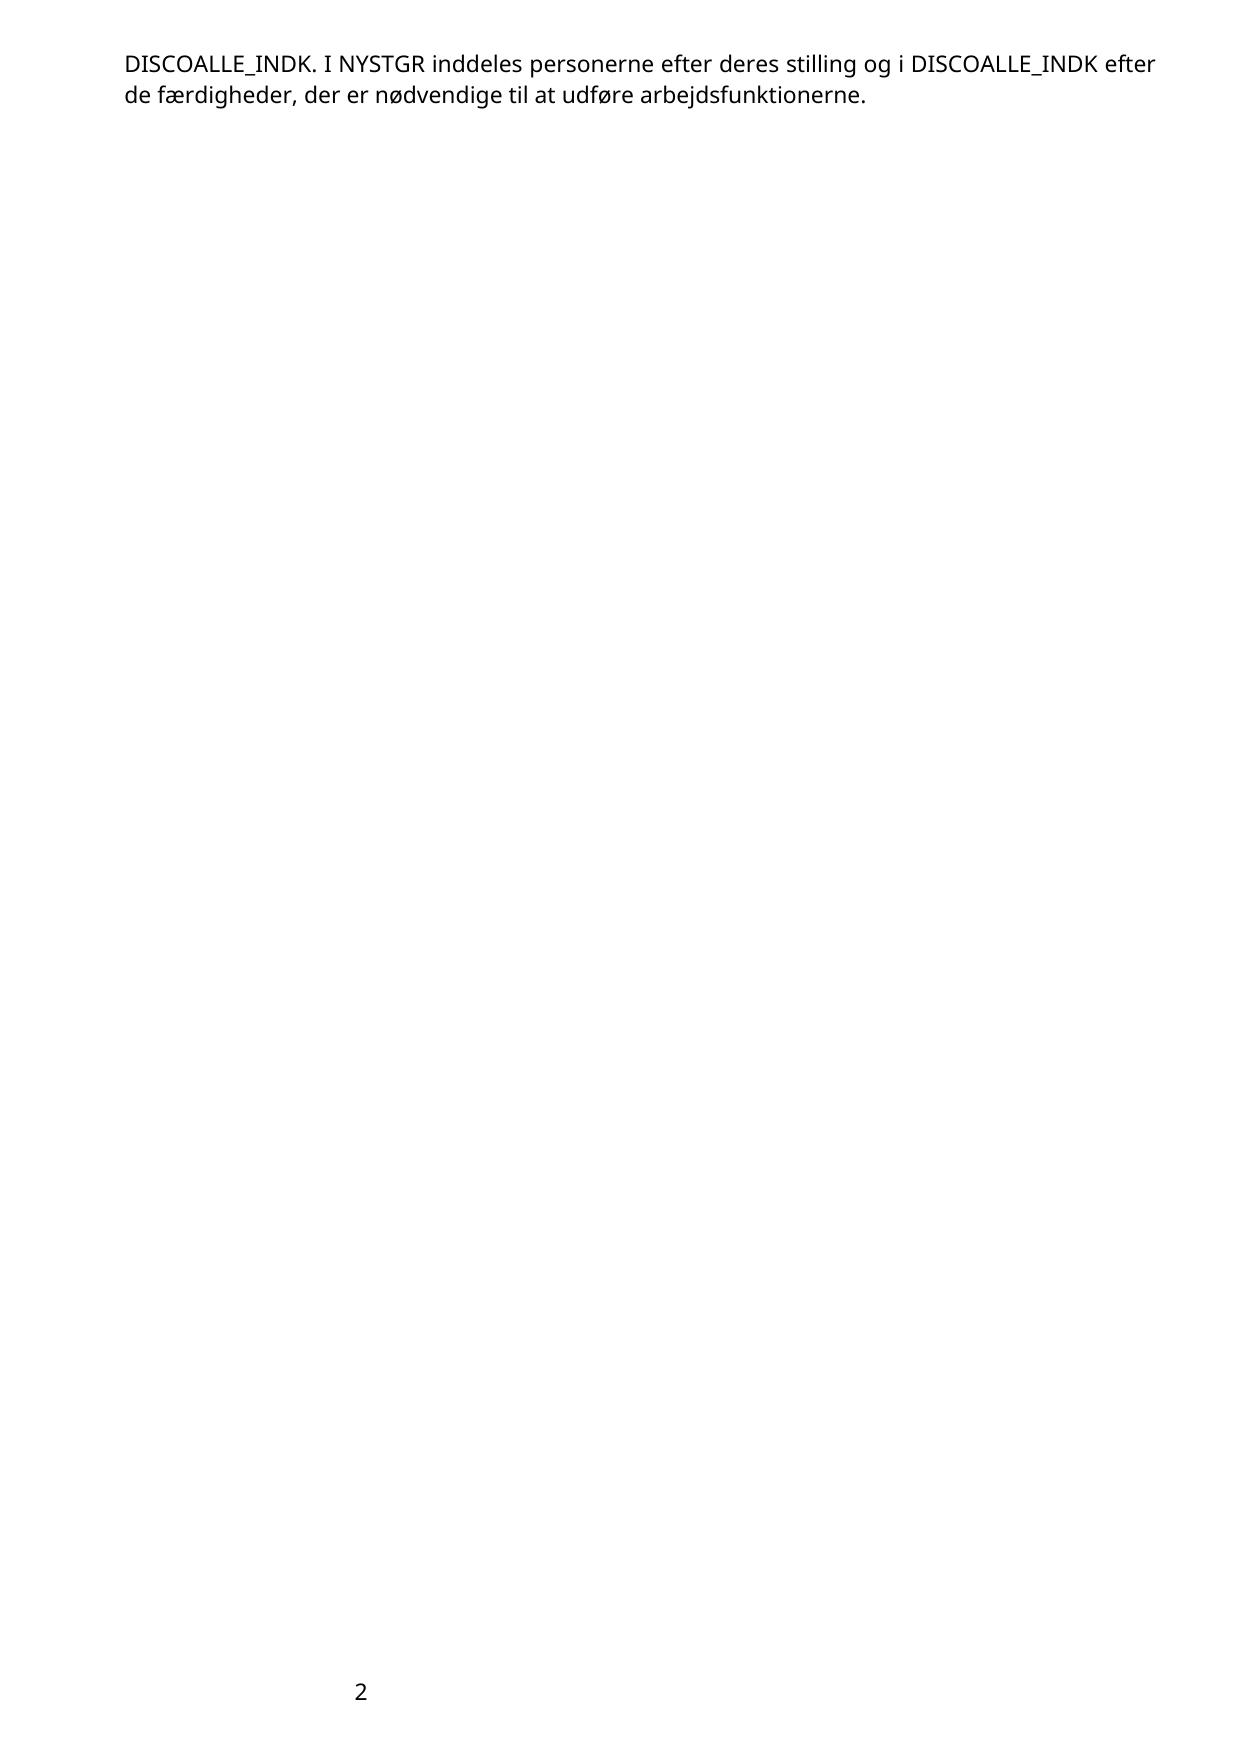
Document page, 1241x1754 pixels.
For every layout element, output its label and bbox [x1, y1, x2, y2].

text [124, 48, 1157, 110]
